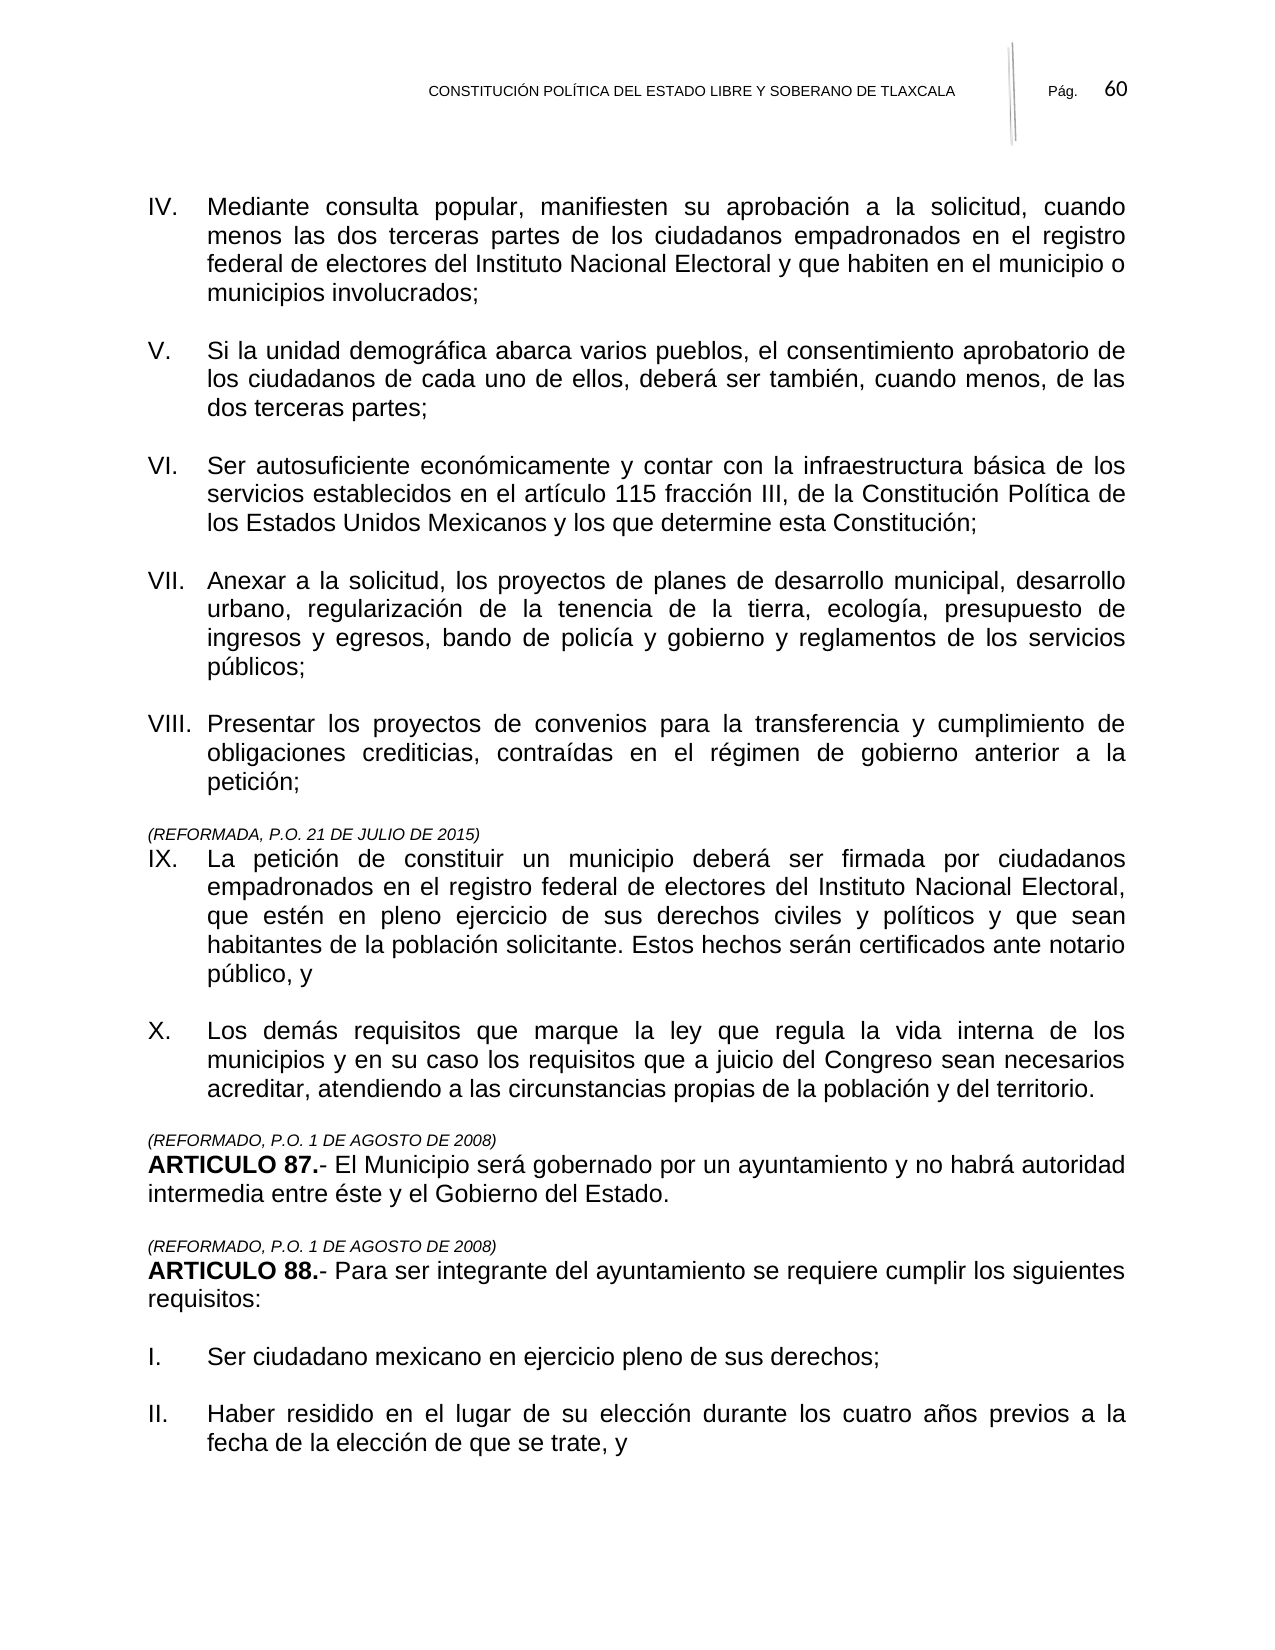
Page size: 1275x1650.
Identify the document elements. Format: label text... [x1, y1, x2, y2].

text VI. Ser autosuficiente económicamente y contar con la infraestructura básica de los servicios establecidos en el artículo 115 fracción III, de la Constitución Política de los Estados Unidos Mexicanos y los que determine esta Constitución; [148, 451, 1127, 537]
text V. Si la unidad demográfica abarca varios pueblos, el consentimiento aprobatorio de los ciudadanos de cada uno de ellos, deberá ser también, cuando menos, de las dos terceras partes; [148, 336, 1127, 422]
text IV. Mediante consulta popular, manifiesten su aprobación a la solicitud, cuando menos las dos terceras partes de los ciudadanos empadronados en el registro federal de electores del Instituto Nacional Electoral y que habiten en el municipio o municipios involucrados; [148, 192, 1127, 307]
text (REFORMADO, P.O. 1 DE AGOSTO DE 2008) [148, 1237, 1127, 1256]
text VII. Anexar a la solicitud, los proyectos de planes de desarrollo municipal, desarrollo urbano, regularización de la tenencia de la tierra, ecología, presupuesto de ingresos y egresos, bando de policía y gobierno y reglamentos de los servicios públicos; [148, 566, 1127, 681]
text ARTICULO 88.- Para ser integrante del ayuntamiento se requiere cumplir los siguientes requisitos: [148, 1256, 1127, 1313]
text ARTICULO 87.- El Municipio será gobernado por un ayuntamiento y no habrá autoridad intermedia entre éste y el Gobierno del Estado. [148, 1150, 1127, 1208]
text X. Los demás requisitos que marque la ley que regula la vida interna de los municipios y en su caso los requisitos que a juicio del Congreso sean necesarios acreditar, atendiendo a las circunstancias propias de la población y del territorio. [148, 1016, 1127, 1102]
text (REFORMADA, P.O. 21 DE JULIO DE 2015) [148, 824, 1127, 844]
text I. Ser ciudadano mexicano en ejercicio pleno de sus derechos; [148, 1342, 1127, 1371]
text IX. La petición de constituir un municipio deberá ser firmada por ciudadanos empadronados en el registro federal de electores del Instituto Nacional Electoral, que estén en pleno ejercicio de sus derechos civiles y políticos y que sean habitantes de la población solicitante. Estos hechos serán certificados ante notario público, y [148, 844, 1127, 987]
text (REFORMADO, P.O. 1 DE AGOSTO DE 2008) [148, 1131, 1127, 1150]
text II. Haber residido en el lugar de su elección durante los cuatro años previos a la fecha de la elección de que se trate, y [148, 1399, 1127, 1457]
text VIII. Presentar los proyectos de convenios para la transferencia y cumplimiento de obligaciones crediticias, contraídas en el régimen de gobierno anterior a la petición; [148, 709, 1127, 796]
